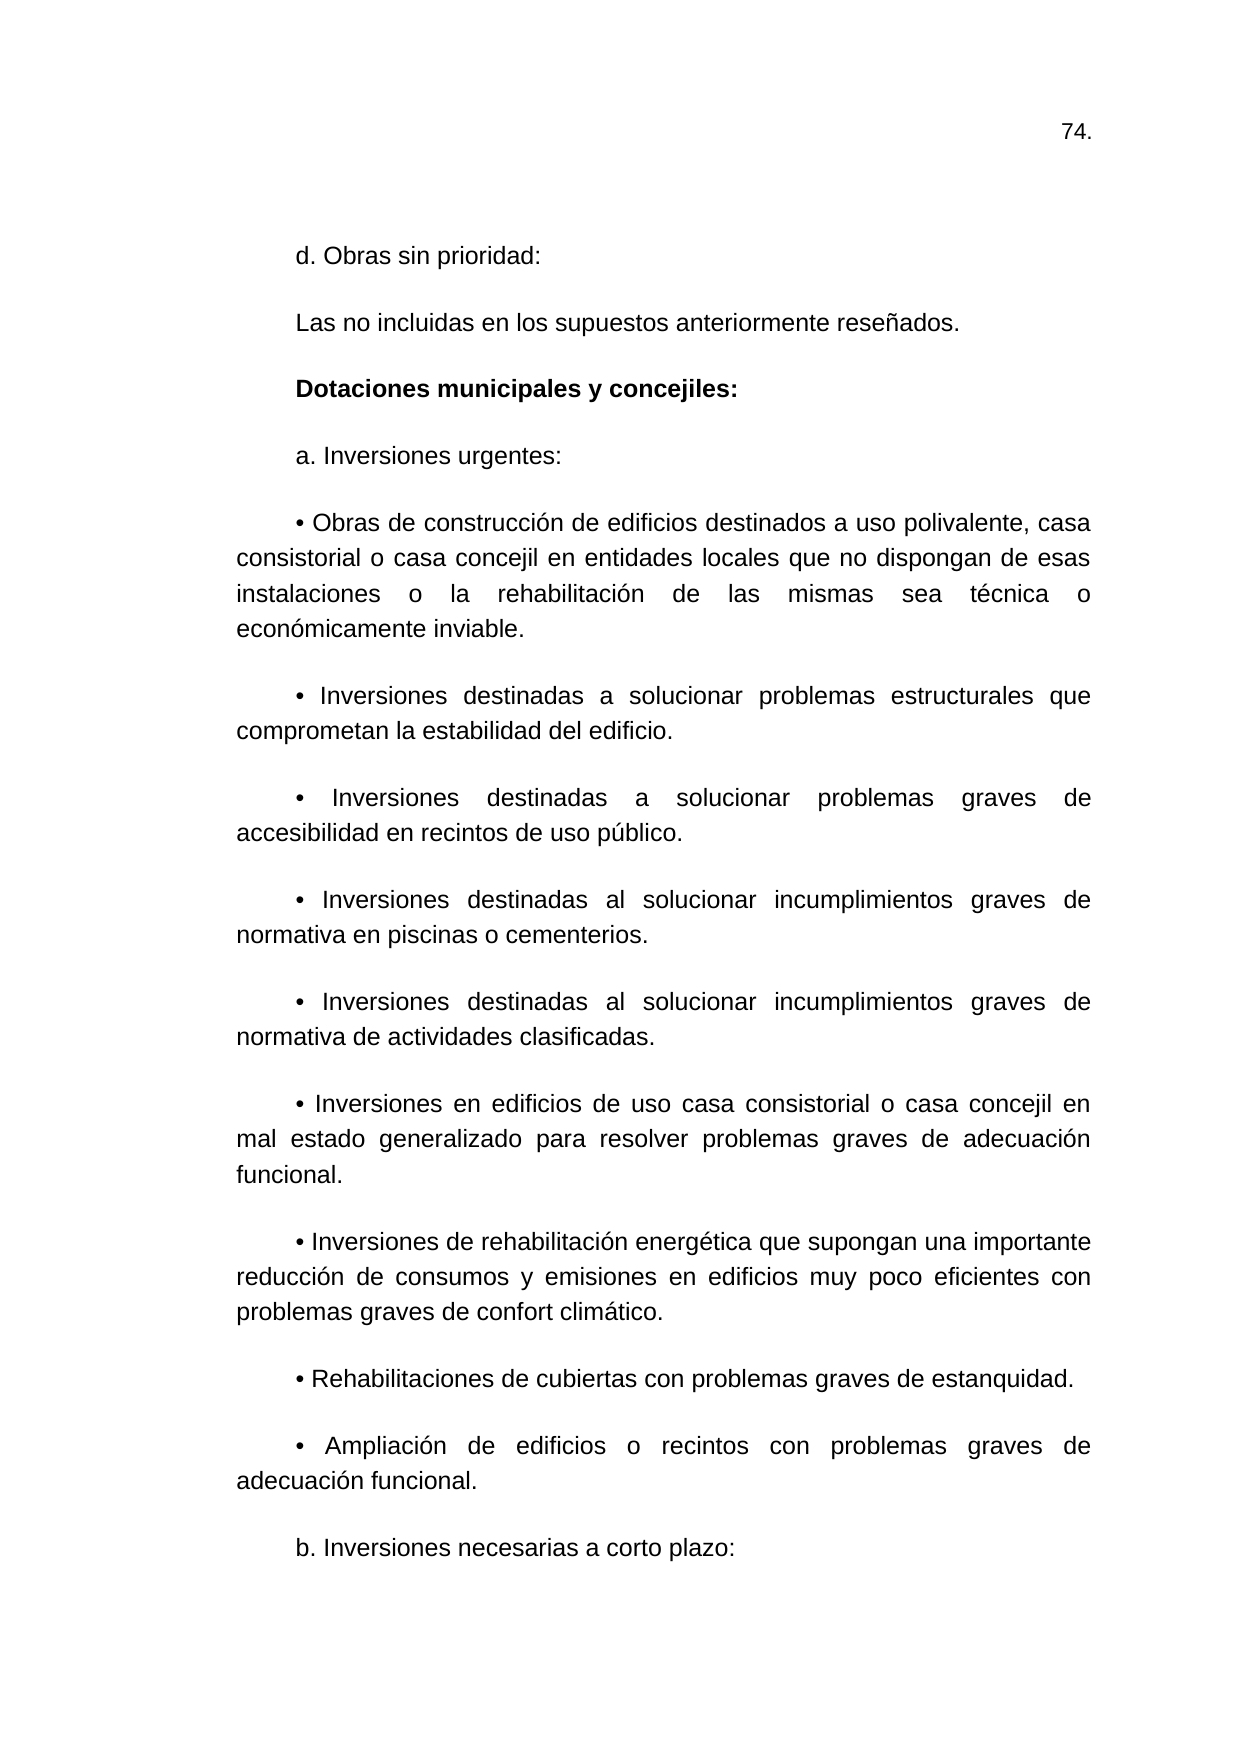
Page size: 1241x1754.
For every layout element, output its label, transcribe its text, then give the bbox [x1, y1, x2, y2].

text a. Inversiones urgentes: [236, 436, 1092, 472]
text • Inversiones destinadas a solucionar problemas graves de accesibilidad en recintos de uso público. [236, 778, 1092, 849]
text b. Inversiones necesarias a corto plazo: [236, 1528, 1092, 1563]
text • Inversiones destinadas a solucionar problemas estructurales que comprometan la estabilidad del edificio. [236, 676, 1092, 747]
text • Inversiones de rehabilitación energética que supongan una importante reducción de consumos y emisiones en edificios muy poco eficientes con problemas graves de confort climático. [236, 1222, 1092, 1328]
text • Obras de construcción de edificios destinados a uso polivalente, casa consistorial o casa concejil en entidades locales que no dispongan de esas instalaciones o la rehabilitación de las mismas sea técnica o económicamente inviable. [236, 503, 1092, 644]
text • Inversiones destinadas al solucionar incumplimientos graves de normativa de actividades clasificadas. [236, 982, 1092, 1053]
text • Inversiones en edificios de uso casa consistorial o casa concejil en mal estado generalizado para resolver problemas graves de adecuación funcional. [236, 1084, 1092, 1190]
text • Rehabilitaciones de cubiertas con problemas graves de estanquidad. [236, 1359, 1092, 1394]
text Dotaciones municipales y concejiles: [236, 369, 1092, 405]
text d. Obras sin prioridad: [236, 236, 1092, 272]
text • Inversiones destinadas al solucionar incumplimientos graves de normativa en piscinas o cementerios. [236, 880, 1092, 951]
text • Ampliación de edificios o recintos con problemas graves de adecuación funcional. [236, 1426, 1092, 1497]
text Las no incluidas en los supuestos anteriormente reseñados. [236, 303, 1092, 338]
